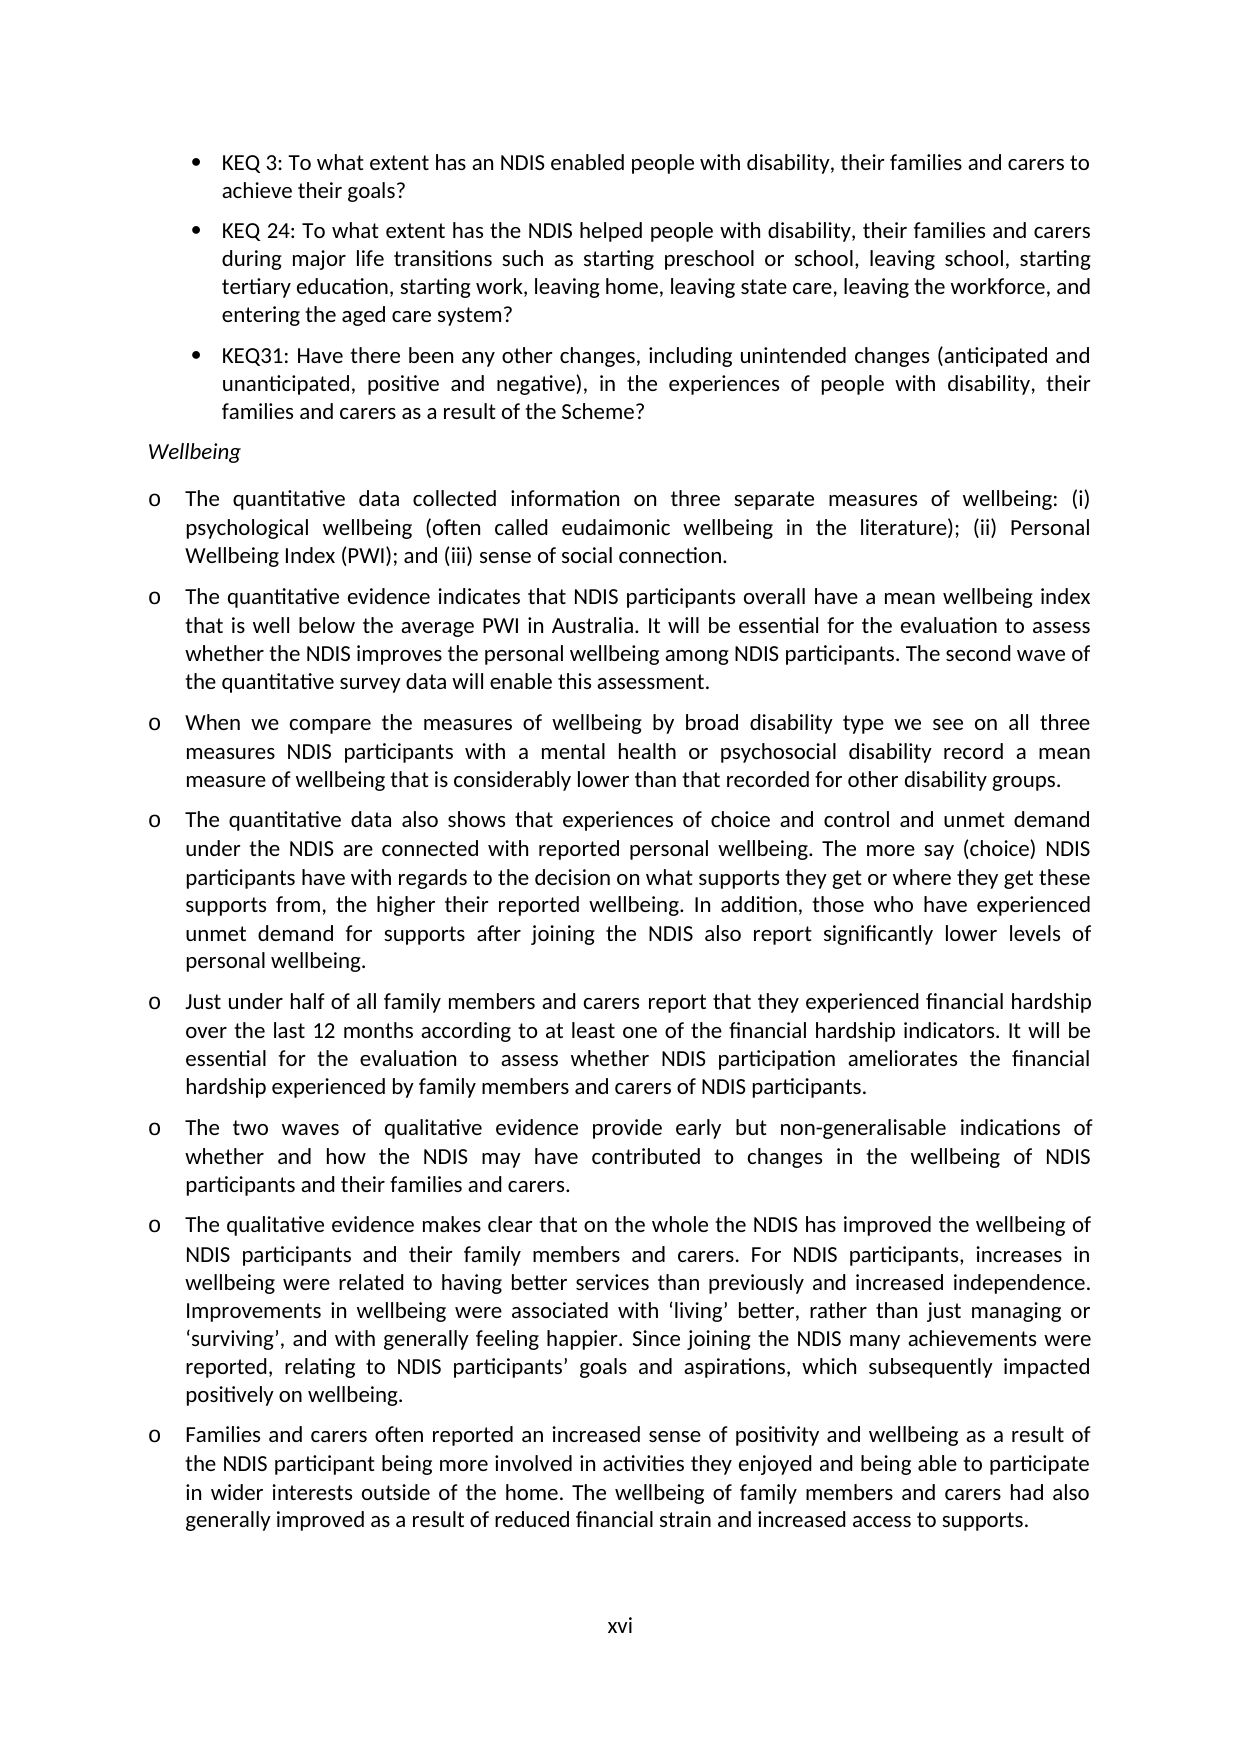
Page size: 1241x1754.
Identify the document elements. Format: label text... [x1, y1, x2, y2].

list The quantitative data also shows that experiences of choice and control and unmet demand under the NDIS are connected with reported personal wellbeing. The more say (choice) NDIS participants have with regards to the decision on what supports they get or where they get these supports from, the higher their reported wellbeing. In addition, those who have experienced unmet demand for supports after joining the NDIS also report significantly lower levels of personal wellbeing. [148, 805, 1092, 975]
list Families and carers often reported an increased sense of positivity and wellbeing as a result of the NDIS participant being more involved in activities they enjoyed and being able to participate in wider interests outside of the home. The wellbeing of family members and carers had also generally improved as a result of reduced financial strain and increased access to supports. [148, 1420, 1092, 1534]
list When we compare the measures of wellbeing by broad disability type we see on all three measures NDIS participants with a mental health or psychosocial disability record a mean measure of wellbeing that is considerably lower than that recorded for other disability groups. [148, 708, 1092, 793]
list The two waves of qualitative evidence provide early but non-generalisable indications of whether and how the NDIS may have contributed to changes in the wellbeing of NDIS participants and their families and carers. [148, 1113, 1092, 1198]
list KEQ31: Have there been any other changes, including unintended changes (anticipated and unanticipated, positive and negative), in the experiences of people with disability, their families and carers as a result of the Scheme? [192, 341, 1092, 425]
list KEQ 24: To what extent has the NDIS helped people with disability, their families and carers during major life transitions such as starting preschool or school, leaving school, starting tertiary education, starting work, leaving home, leaving state care, leaving the workforce, and entering the aged care system? [192, 216, 1092, 328]
list The quantitative data collected information on three separate measures of wellbeing: (i) psychological wellbeing (often called eudaimonic wellbeing in the literature); (ii) Personal Wellbeing Index (PWI); and (iii) sense of social connection. [148, 484, 1092, 569]
list The qualitative evidence makes clear that on the whole the NDIS has improved the wellbeing of NDIS participants and their family members and carers. For NDIS participants, increases in wellbeing were related to having better services than previously and increased independence. Improvements in wellbeing were associated with ‘living’ better, rather than just managing or ‘surviving’, and with generally feeling happier. Since joining the NDIS many achievements were reported, relating to NDIS participants’ goals and aspirations, which subsequently impacted positively on wellbeing. [148, 1211, 1092, 1408]
list KEQ 3: To what extent has an NDIS enabled people with disability, their families and carers to achieve their goals? [192, 148, 1092, 204]
text Wellbeing [148, 437, 1092, 465]
list Just under half of all family members and carers report that they experienced financial hardship over the last 12 months according to at least one of the financial hardship indicators. It will be essential for the evaluation to assess whether NDIS participation ameliorates the financial hardship experienced by family members and carers of NDIS participants. [148, 987, 1092, 1100]
list The quantitative evidence indicates that NDIS participants overall have a mean wellbeing index that is well below the average PWI in Australia. It will be essential for the evaluation to assess whether the NDIS improves the personal wellbeing among NDIS participants. The second wave of the quantitative survey data will enable this assessment. [148, 582, 1092, 695]
